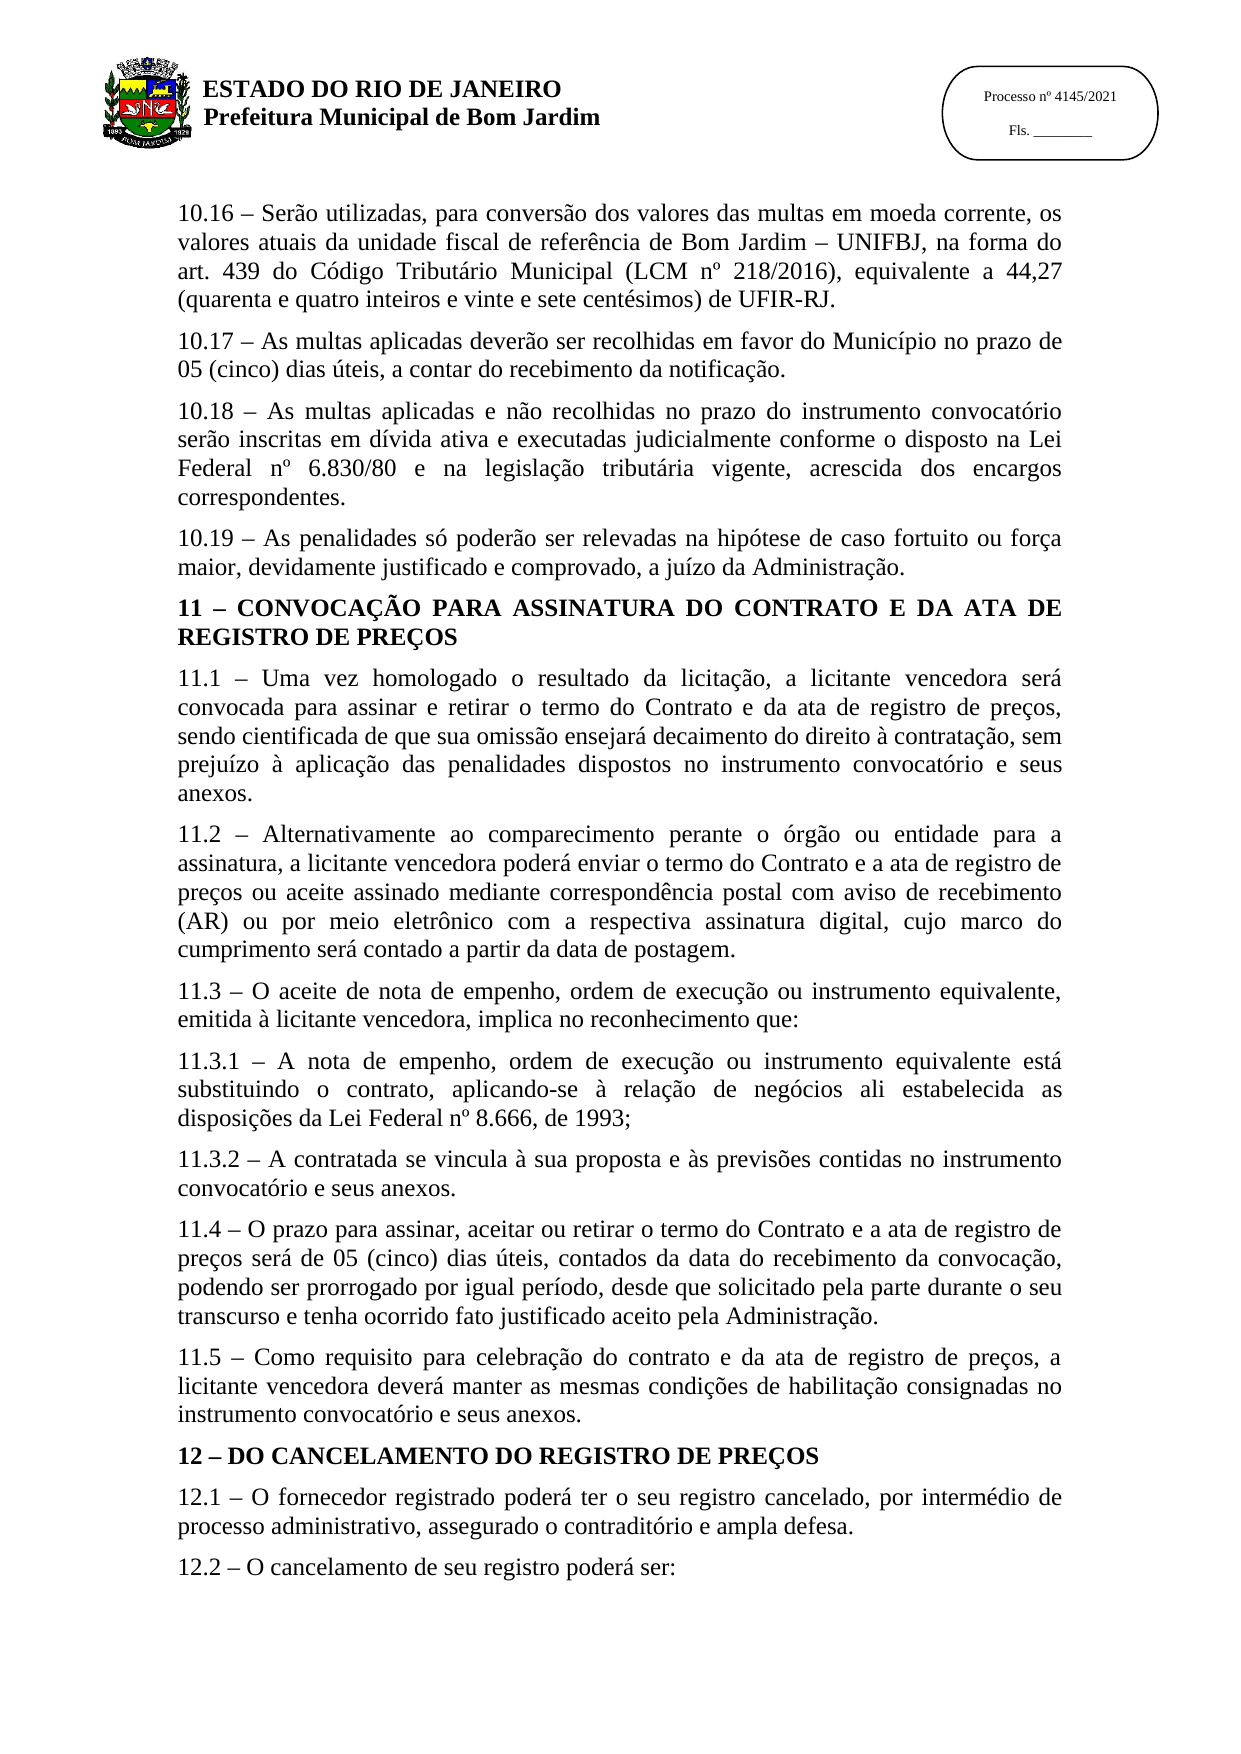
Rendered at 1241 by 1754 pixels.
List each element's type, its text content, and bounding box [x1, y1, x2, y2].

text 11.3.2 – A contratada se vincula à sua proposta e às previsões contidas no instrumento convocatório e seus anexos. [177, 1144, 1063, 1202]
text 11.4 – O prazo para assinar, aceitar ou retirar o termo do Contrato e a ata de registro de preços será de 05 (cinco) dias úteis, contados da data do recebimento da convocação, podendo ser prorrogado por igual período, desde que solicitado pela parte durante o seu transcurso e tenha ocorrido fato justificado aceito pela Administração. [177, 1214, 1063, 1329]
text 11.1 – Uma vez homologado o resultado da licitação, a licitante vencedora será convocada para assinar e retirar o termo do Contrato e da ata de registro de preços, sendo cientificada de que sua omissão ensejará decaimento do direito à contratação, sem prejuízo à aplicação das penalidades dispostos no instrumento convocatório e seus anexos. [177, 663, 1063, 807]
text 11 – CONVOCAÇÃO PARA ASSINATURA DO CONTRATO E DA ATA DE REGISTRO DE PREÇOS [177, 593, 1063, 651]
text 11.2 – Alternativamente ao comparecimento perante o órgão ou entidade para a assinatura, a licitante vencedora poderá enviar o termo do Contrato e a ata de registro de preços ou aceite assinado mediante correspondência postal com aviso de recebimento (AR) ou por meio eletrônico com a respectiva assinatura digital, cujo marco do cumprimento será contado a partir da data de postagem. [177, 819, 1063, 963]
text 12.2 – O cancelamento de seu registro poderá ser: [177, 1552, 1063, 1581]
text 11.3 – O aceite de nota de empenho, ordem de execução ou instrumento equivalente, emitida à licitante vencedora, implica no reconhecimento que: [177, 976, 1063, 1033]
picture [100, 55, 193, 150]
text 10.19 – As penalidades só poderão ser relevadas na hipótese de caso fortuito ou força maior, devidamente justificado e comprovado, a juízo da Administração. [177, 523, 1063, 581]
text 10.16 – Serão utilizadas, para conversão dos valores das multas em moeda corrente, os valores atuais da unidade fiscal de referência de Bom Jardim – UNIFBJ, na forma do art. 439 do Código Tributário Municipal (LCM nº 218/2016), equivalente a 44,27 (quarenta e quatro inteiros e vinte e sete centésimos) de UFIR-RJ. [177, 198, 1063, 313]
text 11.5 – Como requisito para celebração do contrato e da ata de registro de preços, a licitante vencedora deverá manter as mesmas condições de habilitação consignadas no instrumento convocatório e seus anexos. [177, 1342, 1063, 1428]
text 11.3.1 – A nota de empenho, ordem de execução ou instrumento equivalente está substituindo o contrato, aplicando-se à relação de negócios ali estabelecida as disposições da Lei Federal nº 8.666, de 1993; [177, 1046, 1063, 1132]
text 10.18 – As multas aplicadas e não recolhidas no prazo do instrumento convocatório serão inscritas em dívida ativa e executadas judicialmente conforme o disposto na Lei Federal nº 6.830/80 e na legislação tributária vigente, acrescida dos encargos correspondentes. [177, 396, 1063, 511]
text 12.1 – O fornecedor registrado poderá ter o seu registro cancelado, por intermédio de processo administrativo, assegurado o contraditório e ampla defesa. [177, 1482, 1063, 1539]
text 10.17 – As multas aplicadas deverão ser recolhidas em favor do Município no prazo de 05 (cinco) dias úteis, a contar do recebimento da notificação. [177, 326, 1063, 383]
text 12 – DO CANCELAMENTO DO REGISTRO DE PREÇOS [177, 1441, 1063, 1469]
